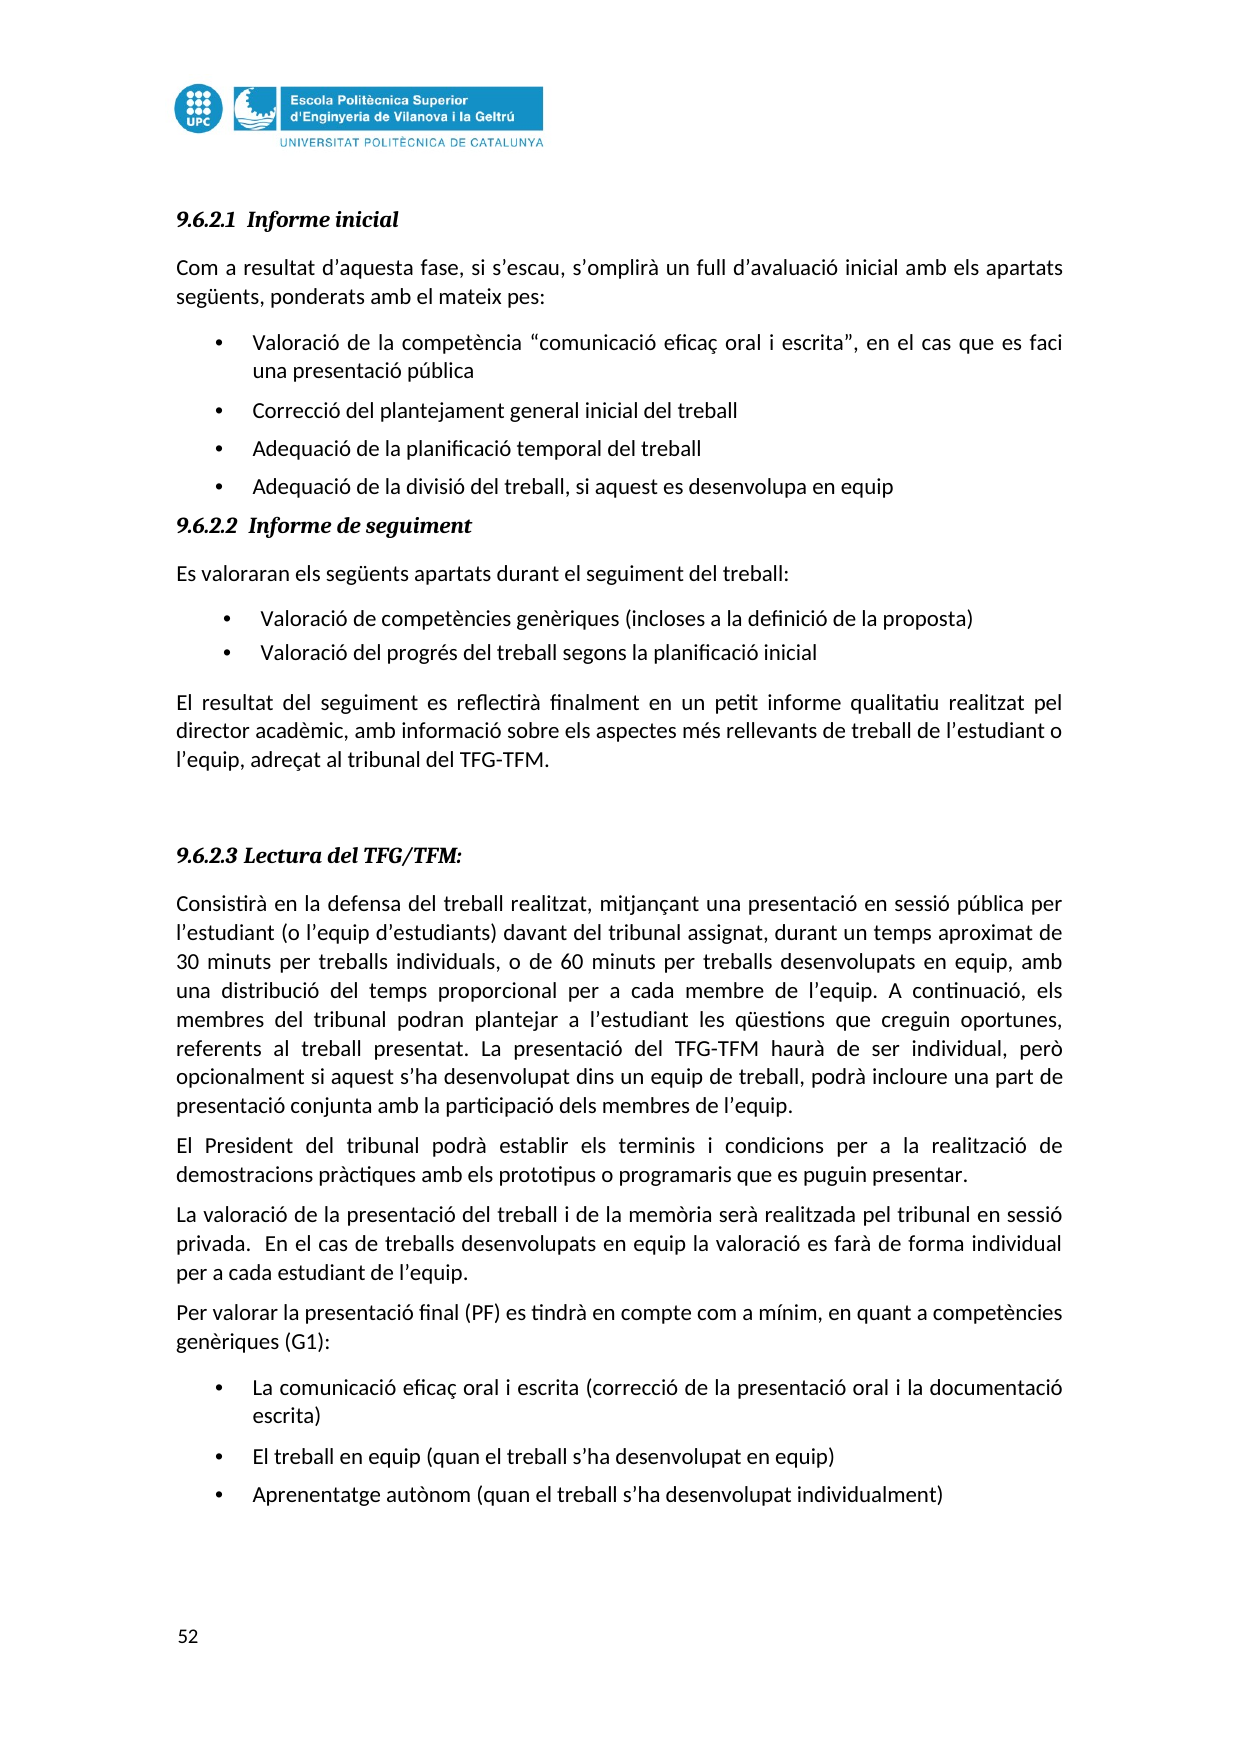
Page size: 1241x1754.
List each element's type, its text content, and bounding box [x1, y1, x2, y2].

list Adequació de la planificació temporal del treball [215, 434, 1064, 463]
text Consistirà en la defensa del treball realitzat, mitjançant una presentació en sessió pública per l’estudiant (o l’equip d’estudiants) davant del tribunal assignat, durant un temps aproximat de 30 minuts per treballs individuals, o de 60 minuts per treballs desenvolupats en equip, amb una distribució del temps proporcional per a cada membre de l’equip. A continuació, els membres del tribunal podran plantejar a l’estudiant les qüestions que creguin oportunes, referents al treball presentat. La presentació del TFG-TFM haurà de ser individual, però opcionalment si aquest s’ha desenvolupat dins un equip de treball, podrà incloure una part de presentació conjunta amb la participació dels membres de l’equip. [176, 889, 1064, 1119]
list Adequació de la divisió del treball, si aquest es desenvolupa en equip [215, 472, 1064, 501]
text Per valorar la presentació final (PF) es tindrà en compte com a mínim, en quant a competències genèriques (G1): [176, 1298, 1064, 1355]
text Es valoraran els següents apartats durant el seguiment del treball: [176, 559, 1064, 587]
list Aprenentatge autònom (quan el treball s’ha desenvolupat individualment) [215, 1480, 1064, 1508]
list Valoració de competències genèriques (incloses a la definició de la proposta) [223, 604, 1063, 632]
text La valoració de la presentació del treball i de la memòria serà realitzada pel tribunal en sessió privada. En el cas de treballs desenvolupats en equip la valoració es farà de forma individual per a cada estudiant de l’equip. [176, 1201, 1064, 1286]
list Valoració del progrés del treball segons la planificació inicial [223, 638, 1063, 666]
list El treball en equip (quan el treball s’ha desenvolupat en equip) [215, 1442, 1064, 1470]
text El resultat del seguiment es reflectirà finalment en un petit informe qualitatiu realitzat pel director acadèmic, amb informació sobre els aspectes més rellevants de treball de l’estudiant o l’equip, adreçat al tribunal del TFG-TFM. [176, 688, 1064, 773]
subtitle 9.6.2.2 Informe de seguiment [176, 513, 1071, 539]
picture [165, 74, 552, 156]
text 9.6.2.3 Lectura del TFG/TFM: [176, 843, 1071, 869]
list Valoració de la competència “comunicació eficaç oral i escrita”, en el cas que es faci una presentació pública [215, 328, 1064, 384]
subtitle 9.6.2.1 Informe inicial [176, 207, 1071, 233]
list Correcció del plantejament general inicial del treball [215, 397, 1064, 425]
list La comunicació eficaç oral i escrita (correcció de la presentació oral i la documentació escrita) [215, 1373, 1064, 1429]
text Com a resultat d’aquesta fase, si s’escau, s’omplirà un full d’avaluació inicial amb els apartats següents, ponderats amb el mateix pes: [176, 253, 1064, 310]
text El President del tribunal podrà establir els terminis i condicions per a la realització de demostracions pràctiques amb els prototipus o programaris que es puguin presentar. [176, 1132, 1064, 1188]
